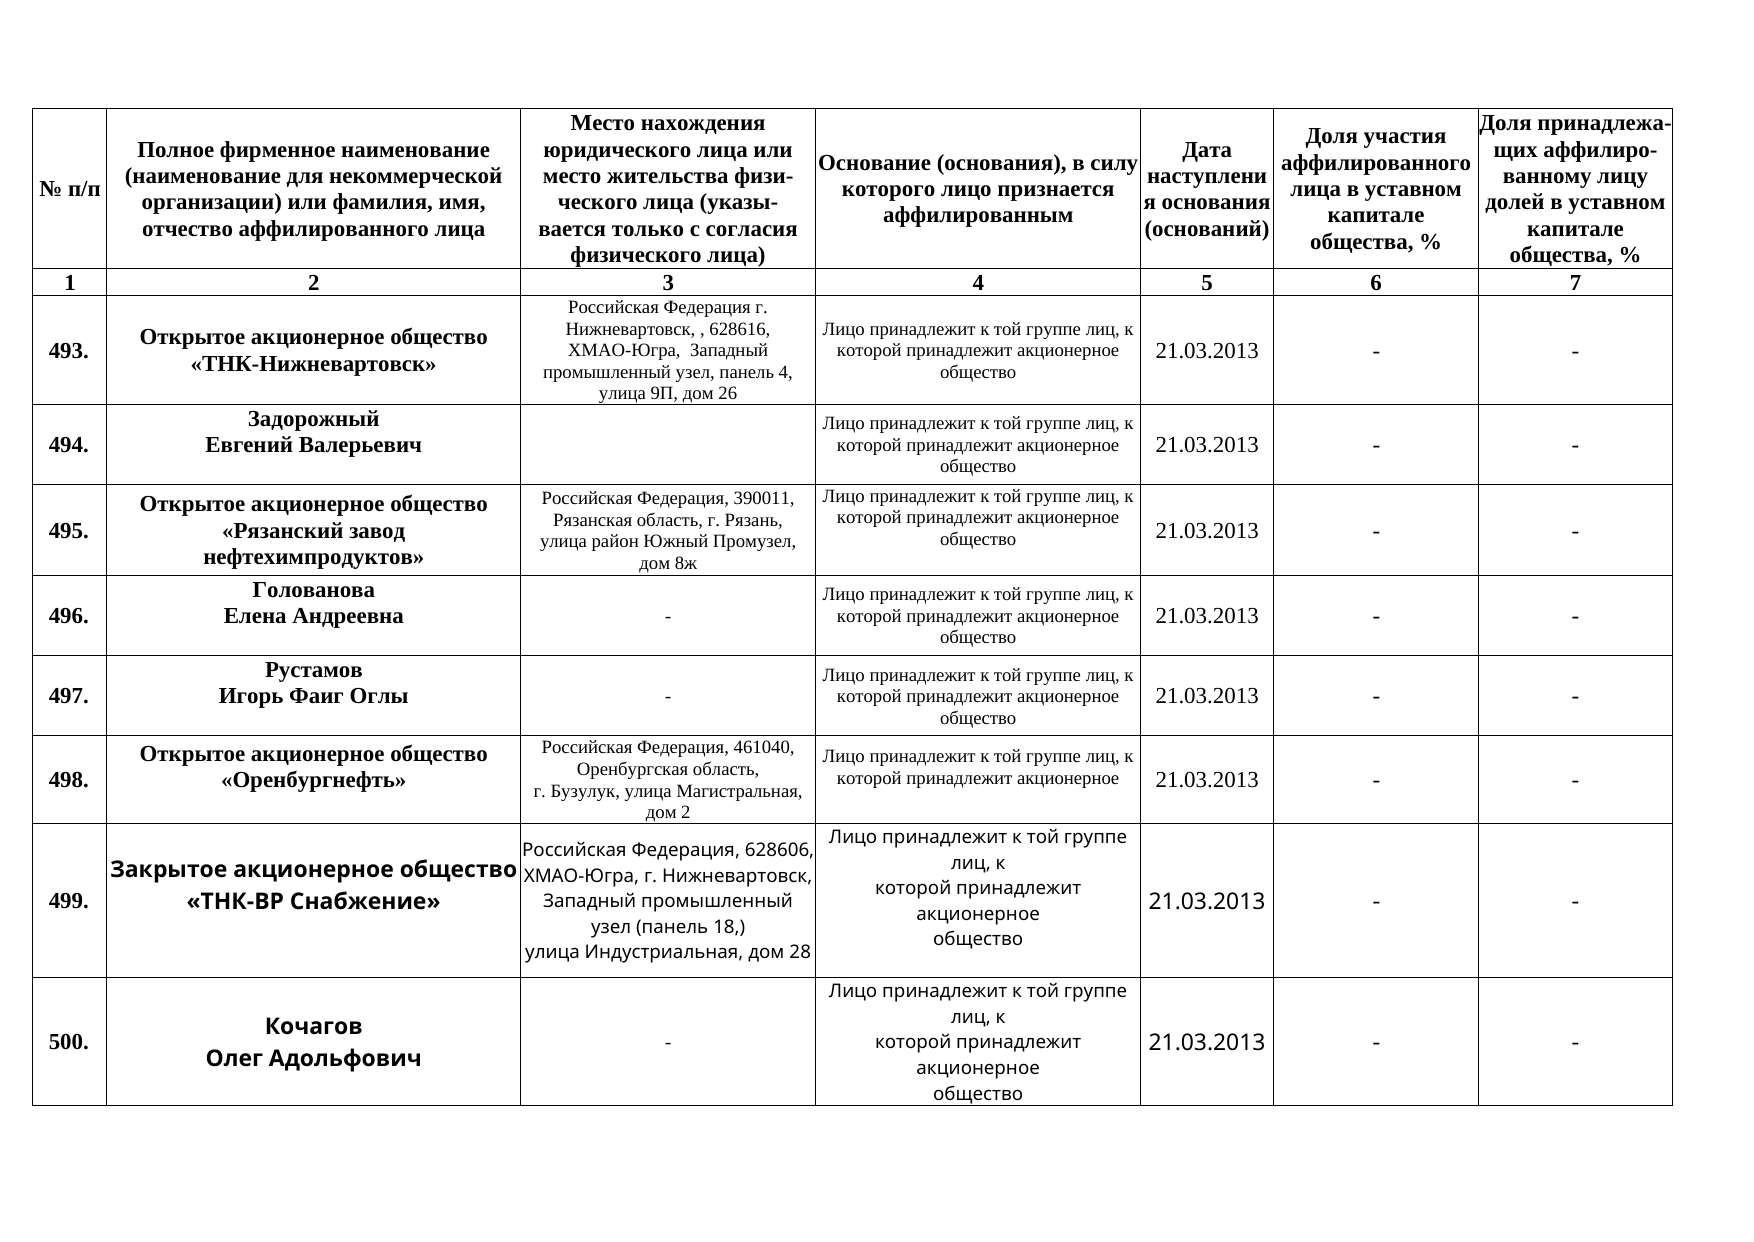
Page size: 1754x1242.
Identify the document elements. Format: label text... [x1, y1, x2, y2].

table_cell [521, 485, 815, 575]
table_header Основание (основания), в силу которого лицо признается аффилированным [816, 109, 1140, 267]
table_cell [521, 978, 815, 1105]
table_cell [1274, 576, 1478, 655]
table_header Доля участия аффилированного лица в уставном капитале общества, % [1274, 109, 1478, 267]
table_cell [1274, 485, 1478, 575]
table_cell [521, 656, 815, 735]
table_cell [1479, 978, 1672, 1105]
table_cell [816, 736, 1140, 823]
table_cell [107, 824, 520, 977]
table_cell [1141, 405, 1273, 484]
table_cell 2 [107, 269, 520, 295]
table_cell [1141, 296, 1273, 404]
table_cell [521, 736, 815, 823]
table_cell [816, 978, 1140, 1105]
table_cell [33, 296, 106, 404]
table_header Дата наступления основания (оснований) [1141, 109, 1273, 267]
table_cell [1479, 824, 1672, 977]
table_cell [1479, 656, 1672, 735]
table_header Полное фирменное наименование (наименование для некоммерческой организации) или фамилия, имя, отчество аффилированного лица [107, 109, 520, 267]
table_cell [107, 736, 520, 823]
table_cell 4 [816, 269, 1140, 295]
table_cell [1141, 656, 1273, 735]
table_header Место нахождения юридического лица или место жительства физи- ческого лица (указы- вается только с согласия физического лица) [521, 109, 815, 267]
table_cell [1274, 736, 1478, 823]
table_header № п/п [33, 109, 106, 267]
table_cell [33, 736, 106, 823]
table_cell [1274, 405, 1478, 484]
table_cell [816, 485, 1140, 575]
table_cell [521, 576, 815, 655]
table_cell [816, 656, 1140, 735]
table_cell 1 [33, 269, 106, 295]
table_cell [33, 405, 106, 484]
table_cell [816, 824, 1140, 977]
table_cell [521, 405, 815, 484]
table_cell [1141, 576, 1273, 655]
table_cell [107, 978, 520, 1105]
table_cell 3 [521, 269, 815, 295]
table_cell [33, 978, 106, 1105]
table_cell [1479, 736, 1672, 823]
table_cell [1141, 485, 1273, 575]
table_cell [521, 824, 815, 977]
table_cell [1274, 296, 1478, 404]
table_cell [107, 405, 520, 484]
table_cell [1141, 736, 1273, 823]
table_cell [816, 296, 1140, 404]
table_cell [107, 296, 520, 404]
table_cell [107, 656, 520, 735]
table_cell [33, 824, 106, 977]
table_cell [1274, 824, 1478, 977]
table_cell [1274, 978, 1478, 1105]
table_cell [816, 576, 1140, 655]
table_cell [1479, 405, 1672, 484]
table_cell 5 [1141, 269, 1273, 295]
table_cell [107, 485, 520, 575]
table_header Доля принадлежа- щих аффилиро- ванному лицу долей в уставном капитале общества, % [1479, 109, 1672, 267]
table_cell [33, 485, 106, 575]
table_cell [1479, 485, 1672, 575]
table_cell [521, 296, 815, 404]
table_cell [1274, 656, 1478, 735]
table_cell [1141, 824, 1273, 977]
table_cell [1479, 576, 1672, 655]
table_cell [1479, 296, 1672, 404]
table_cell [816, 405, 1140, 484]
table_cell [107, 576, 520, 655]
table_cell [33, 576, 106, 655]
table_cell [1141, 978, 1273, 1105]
table_cell 6 [1274, 269, 1478, 295]
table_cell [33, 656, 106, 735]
table_cell 7 [1479, 269, 1672, 295]
